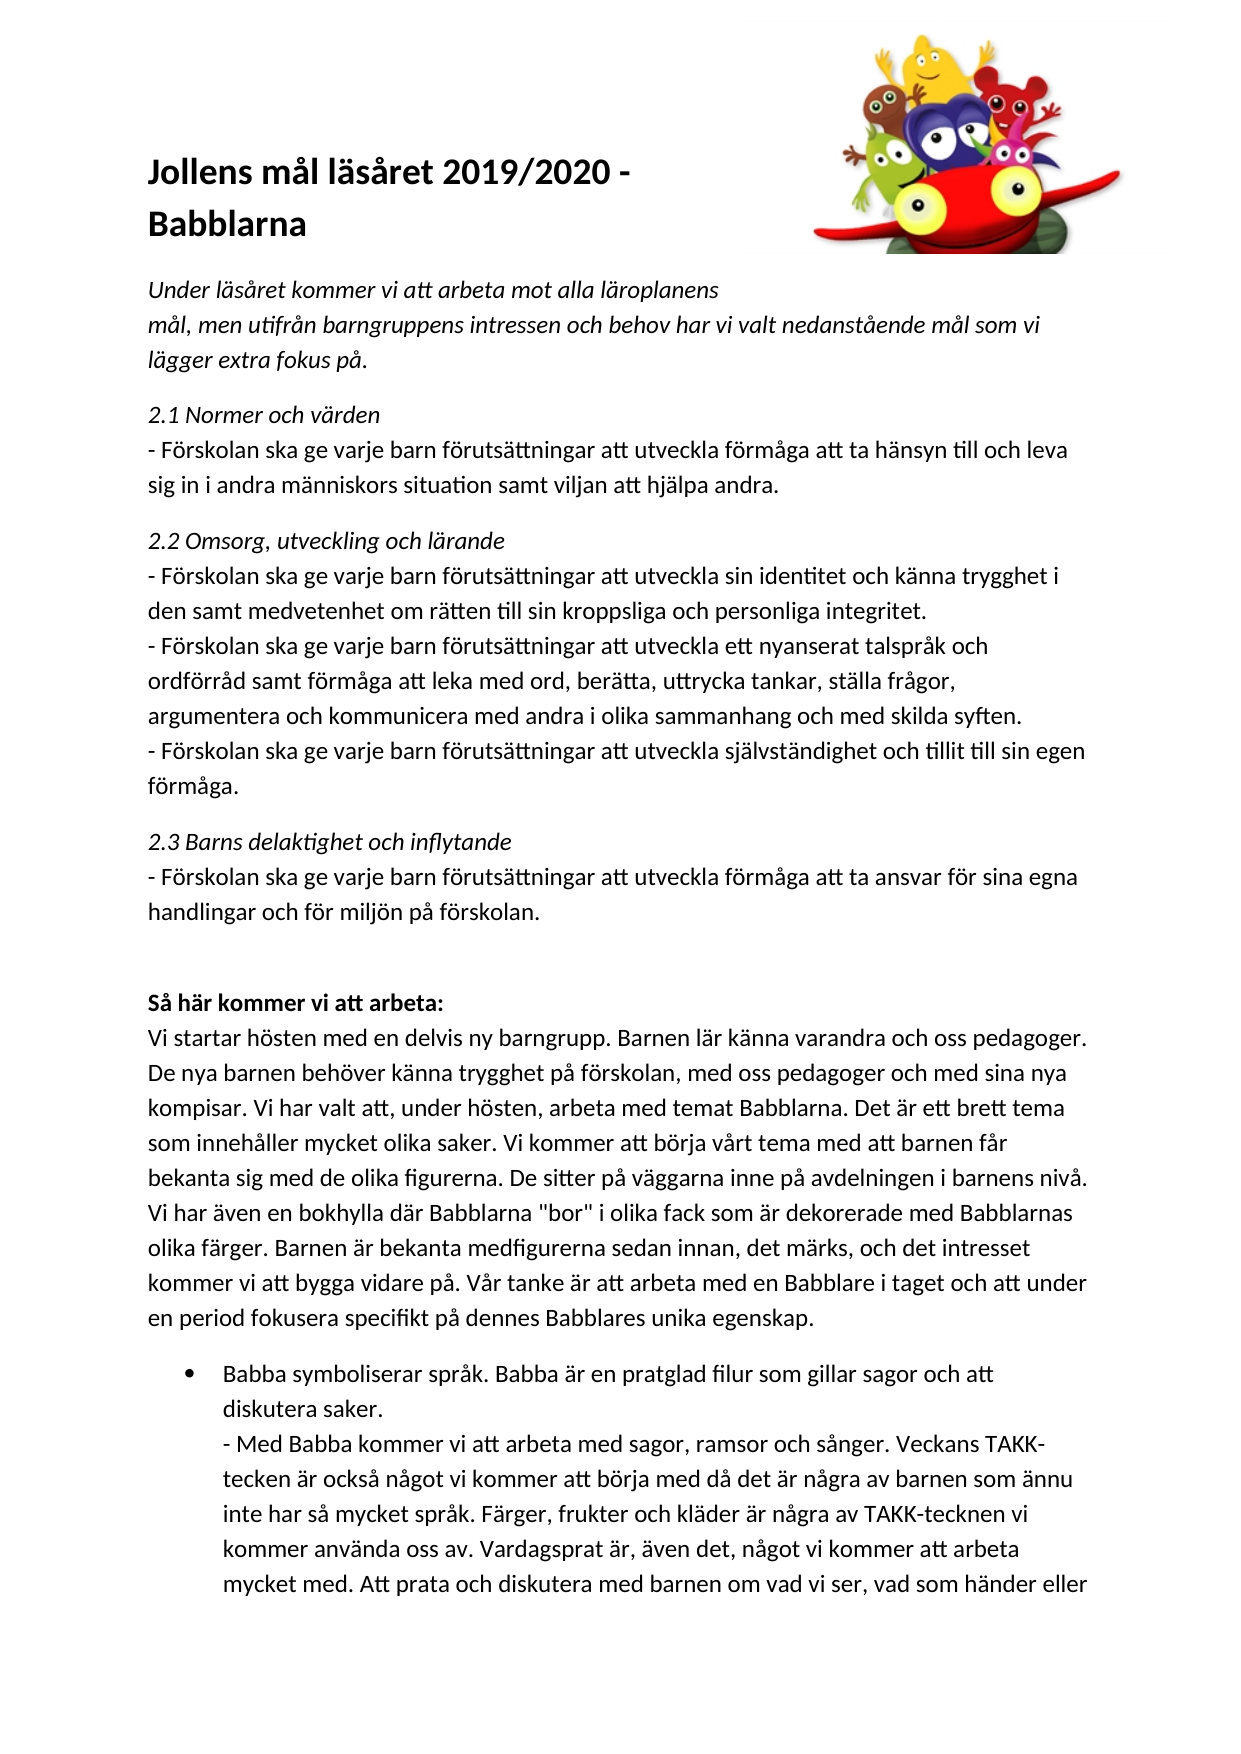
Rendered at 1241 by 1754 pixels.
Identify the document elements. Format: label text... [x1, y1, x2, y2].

text Under läsåret kommer vi att arbeta mot alla läroplanens mål, men utifrån barngruppens intressen och behov har vi valt nedanstående mål som vi lägger extra fokus på. [148, 274, 1093, 374]
text Så här kommer vi att arbeta: Vi startar hösten med en delvis ny barngrupp. Barnen lär känna varandra och oss pedagoger. De nya barnen behöver känna trygghet på förskolan, med oss pedagoger och med sina nya kompisar. Vi har valt att, under hösten, arbeta med temat Babblarna. Det är ett brett tema som innehåller mycket olika saker. Vi kommer att börja vårt tema med att barnen får bekanta sig med de olika figurerna. De sitter på väggarna inne på avdelningen i barnens nivå. Vi har även en bokhylla där Babblarna "bor" i olika fack som är dekorerade med Babblarnas olika färger. Barnen är bekanta medfigurerna sedan innan, det märks, och det intresset kommer vi att bygga vidare på. Vår tanke är att arbeta med en Babblare i taget och att under en period fokusera specifikt på dennes Babblares unika egenskap. [148, 952, 1093, 1333]
picture [742, 20, 1173, 251]
text Jollens mål läsåret 2019/2020 - Babblarna [148, 148, 742, 246]
text 2.3 Barns delaktighet och inflytande - Förskolan ska ge varje barn förutsättningar att utveckla förmåga att ta ansvar för sina egna handlingar och för miljön på förskolan. [148, 826, 1093, 927]
text 2.2 Omsorg, utveckling och lärande - Förskolan ska ge varje barn förutsättningar att utveckla sin identitet och känna trygghet i den samt medvetenhet om rätten till sin kroppsliga och personliga integritet. - Förskolan ska ge varje barn förutsättningar att utveckla ett nyanserat talspråk och ordförråd samt förmåga att leka med ord, berätta, uttrycka tankar, ställa frågor, argumentera och kommunicera med andra i olika sammanhang och med skilda syften. - Förskolan ska ge varje barn förutsättningar att utveckla självständighet och tillit till sin egen förmåga. [148, 526, 1093, 801]
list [185, 1358, 1093, 1598]
text 2.1 Normer och värden - Förskolan ska ge varje barn förutsättningar att utveckla förmåga att ta hänsyn till och leva sig in i andra människors situation samt viljan att hjälpa andra. [148, 400, 1093, 500]
